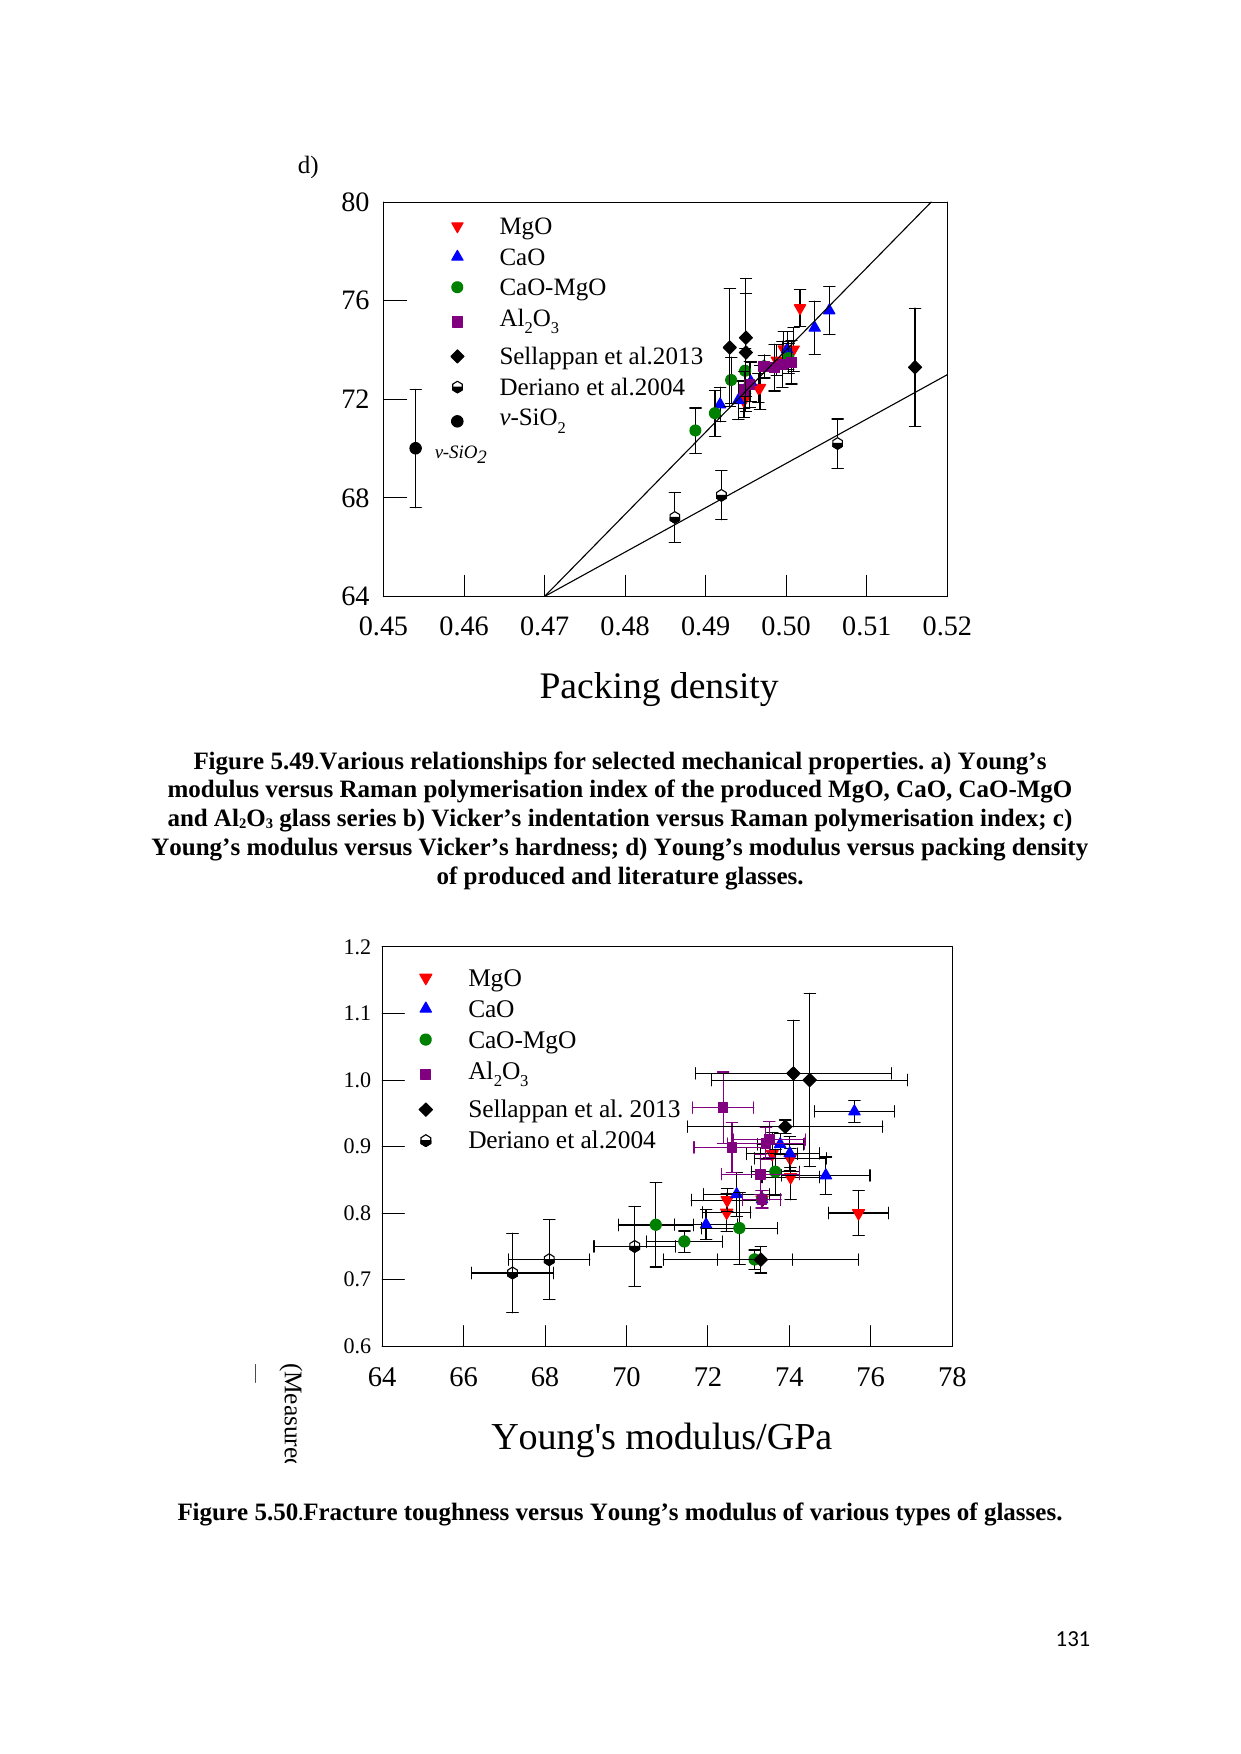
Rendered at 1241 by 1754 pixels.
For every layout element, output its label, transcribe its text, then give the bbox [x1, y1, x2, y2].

text d) [298, 150, 1090, 179]
